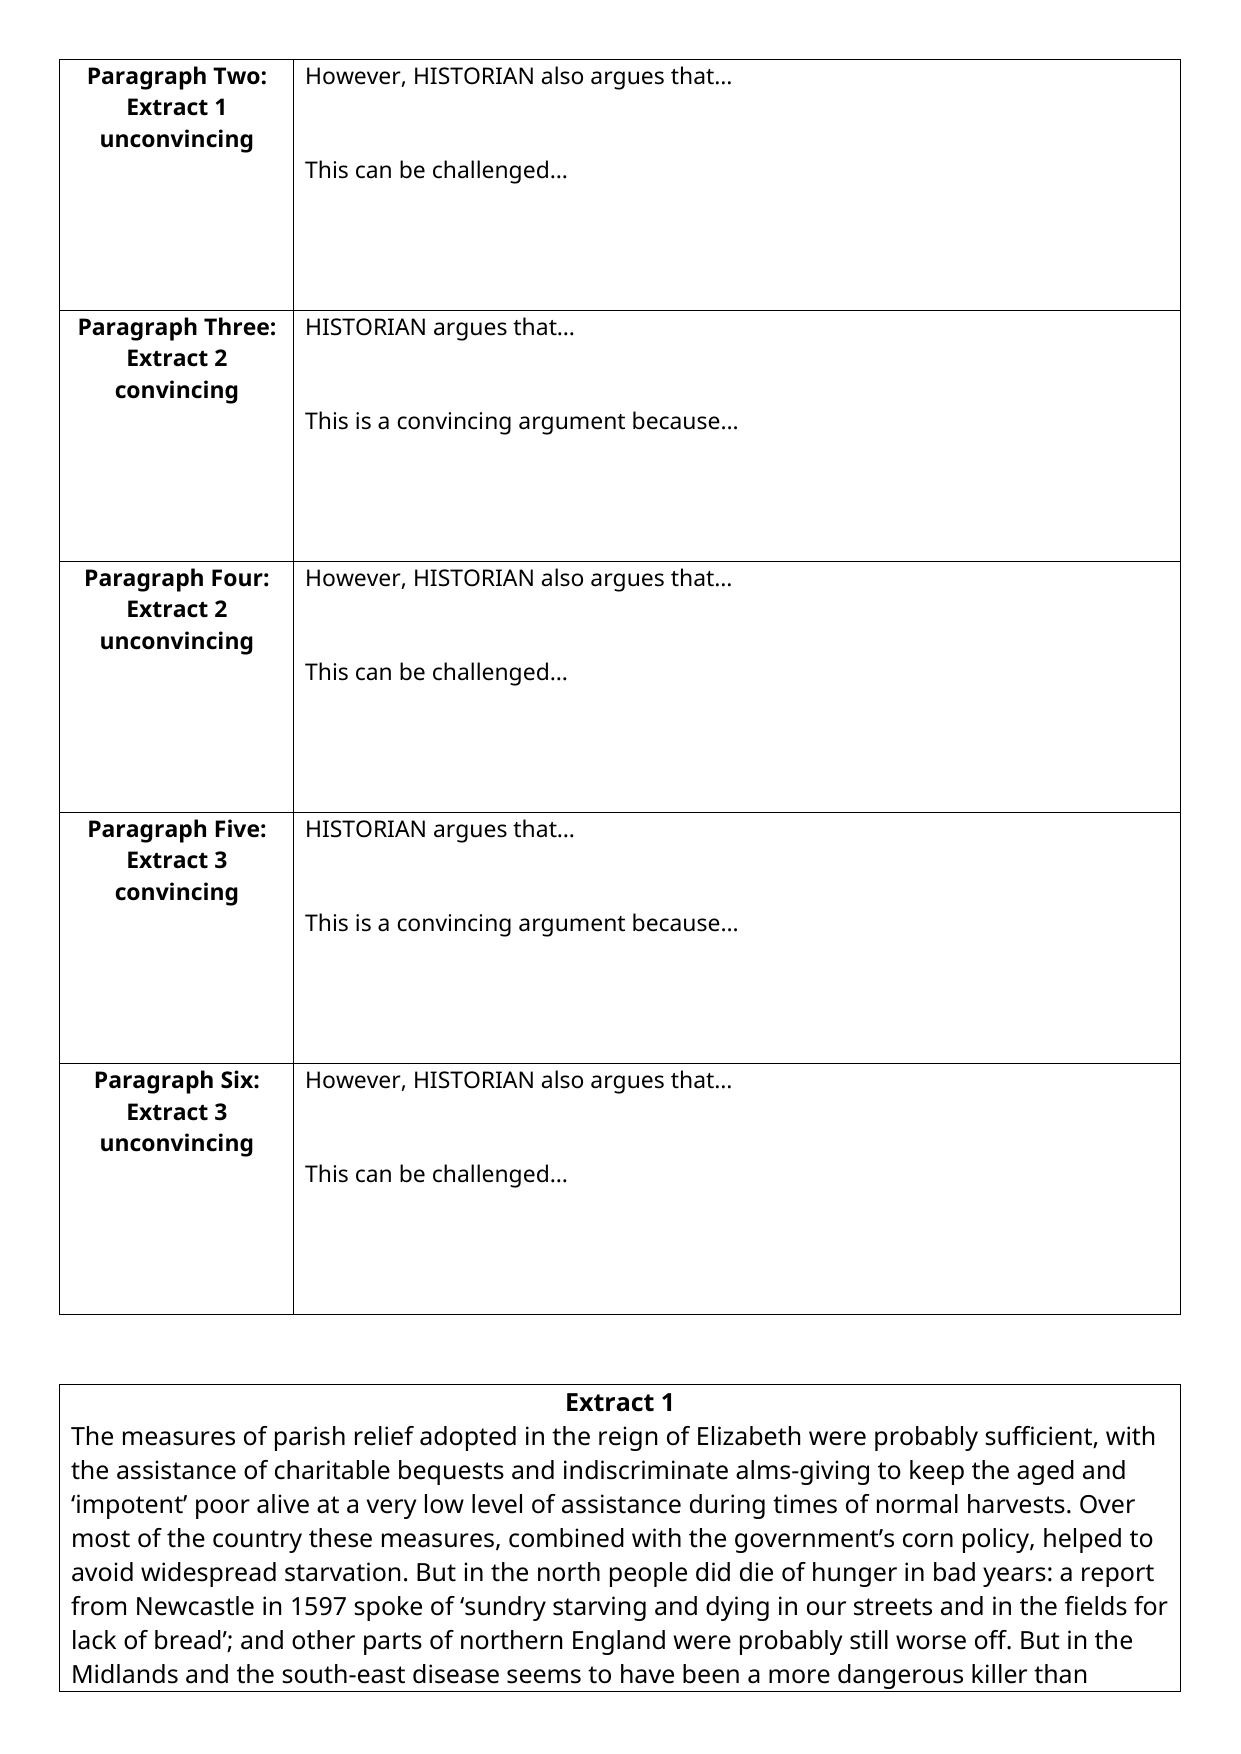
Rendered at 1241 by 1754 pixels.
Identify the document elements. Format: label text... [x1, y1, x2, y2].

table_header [60, 1385, 1180, 1691]
table_cell However, HISTORIAN also argues that… This can be challenged… [294, 1064, 1180, 1314]
table_cell Paragraph Five: Extract 3 convincing [60, 813, 293, 1063]
table_cell Paragraph Four: Extract 2 unconvincing [60, 562, 293, 812]
table_cell However, HISTORIAN also argues that… This can be challenged… [294, 60, 1180, 310]
table_cell Paragraph Two: Extract 1 unconvincing [60, 60, 293, 310]
table_cell HISTORIAN argues that… This is a convincing argument because… [294, 813, 1180, 1063]
table_cell Paragraph Three: Extract 2 convincing [60, 311, 293, 561]
table_cell Paragraph Six: Extract 3 unconvincing [60, 1064, 293, 1314]
table_cell However, HISTORIAN also argues that… This can be challenged… [294, 562, 1180, 812]
table_cell HISTORIAN argues that… This is a convincing argument because… [294, 311, 1180, 561]
